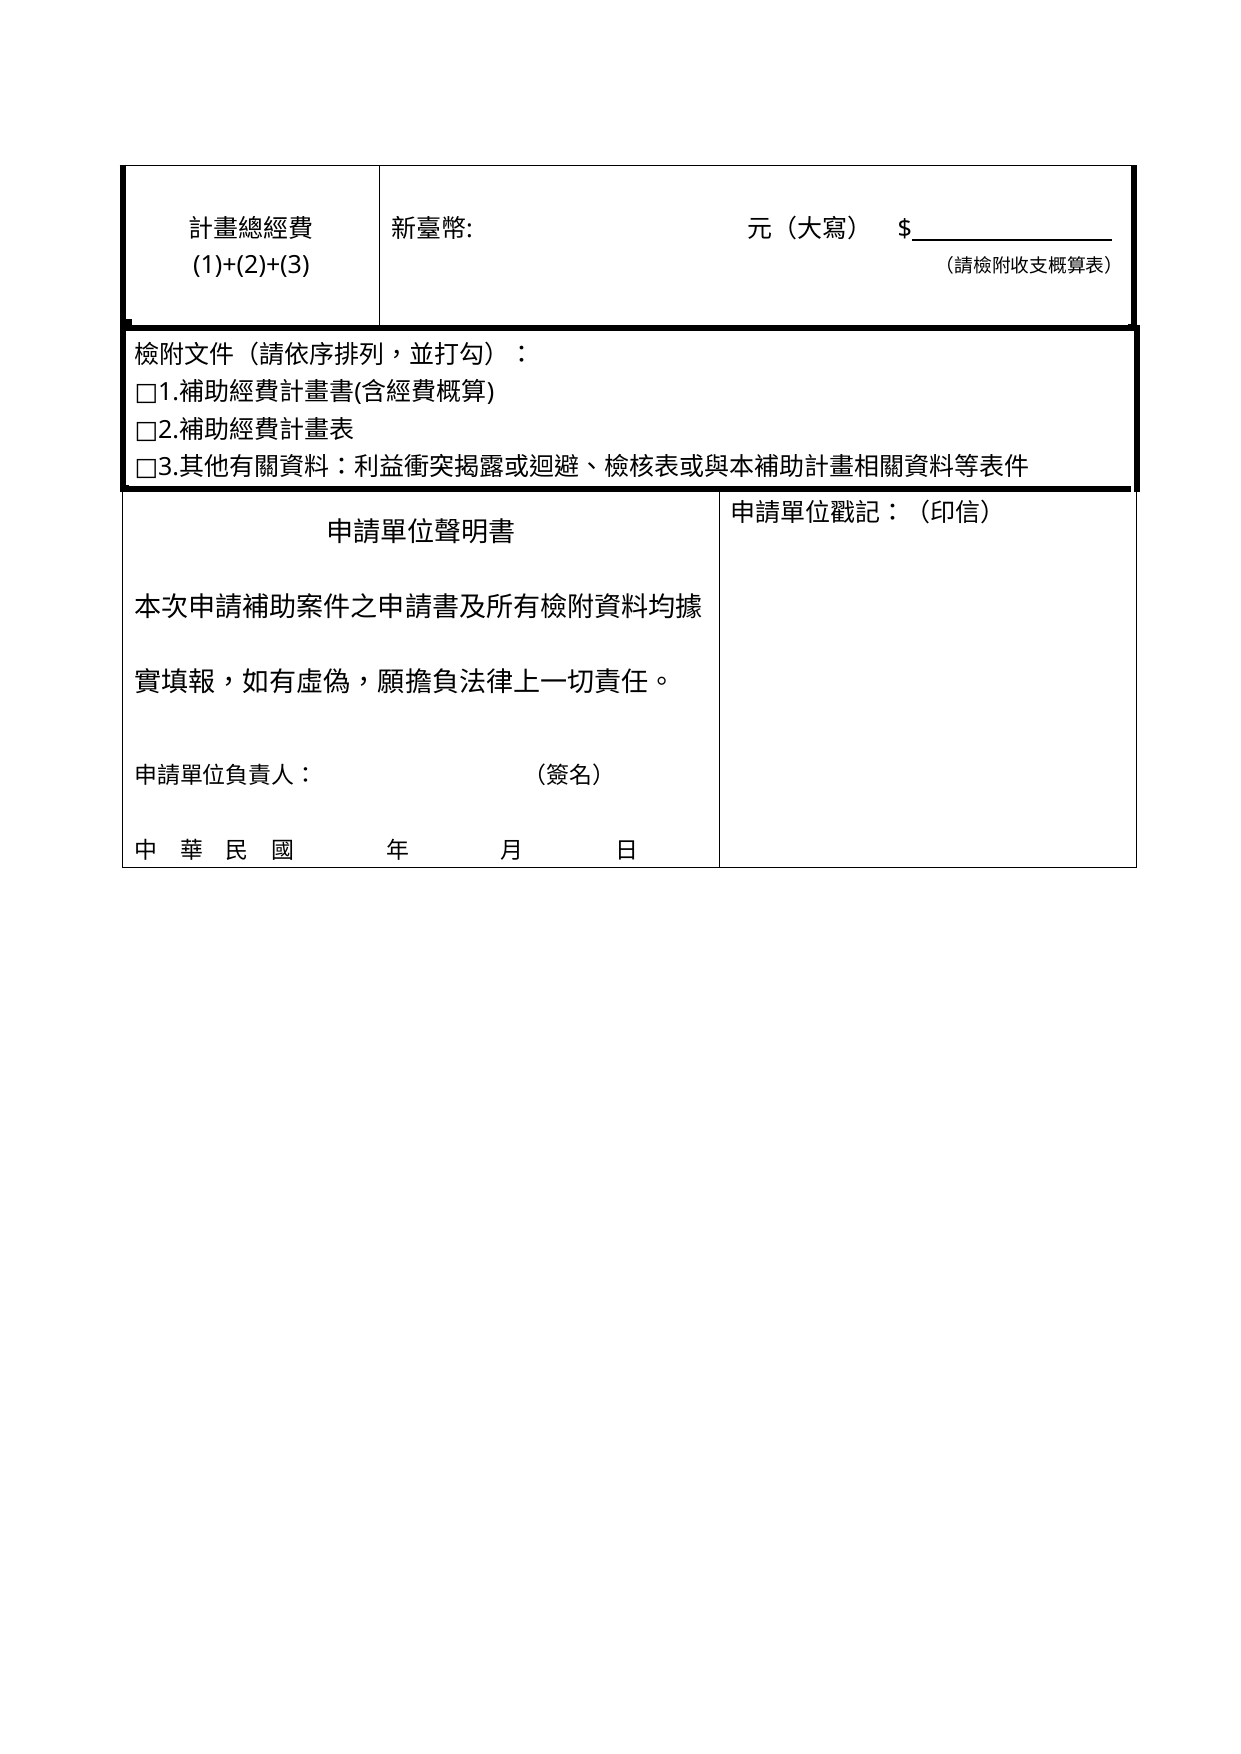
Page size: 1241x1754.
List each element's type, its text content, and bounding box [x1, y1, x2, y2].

table_cell 申請單位戳記：（印信） [720, 486, 1136, 867]
table_cell 計畫總經費 (1)+(2)+(3) [126, 166, 379, 325]
table_cell 檢附文件（請依序排列，並打勾）： □1.補助經費計畫書(含經費概算) □2.補助經費計畫表 □3.其他有關資料：利益衝突揭露或迴避、檢核表或與本補助計畫相關資料等表件 [126, 331, 1134, 486]
table_cell 申請單位聲明書 本次申請補助案件之申請書及所有檢附資料均據實填報，如有虛偽，願擔負法律上一切責任。 申請單位負責人： （簽名） 中 華 民 國 年 月 日 [123, 492, 719, 867]
table_cell 新臺幣: 元（大寫） $ （請檢附收支概算表） [380, 166, 1131, 325]
